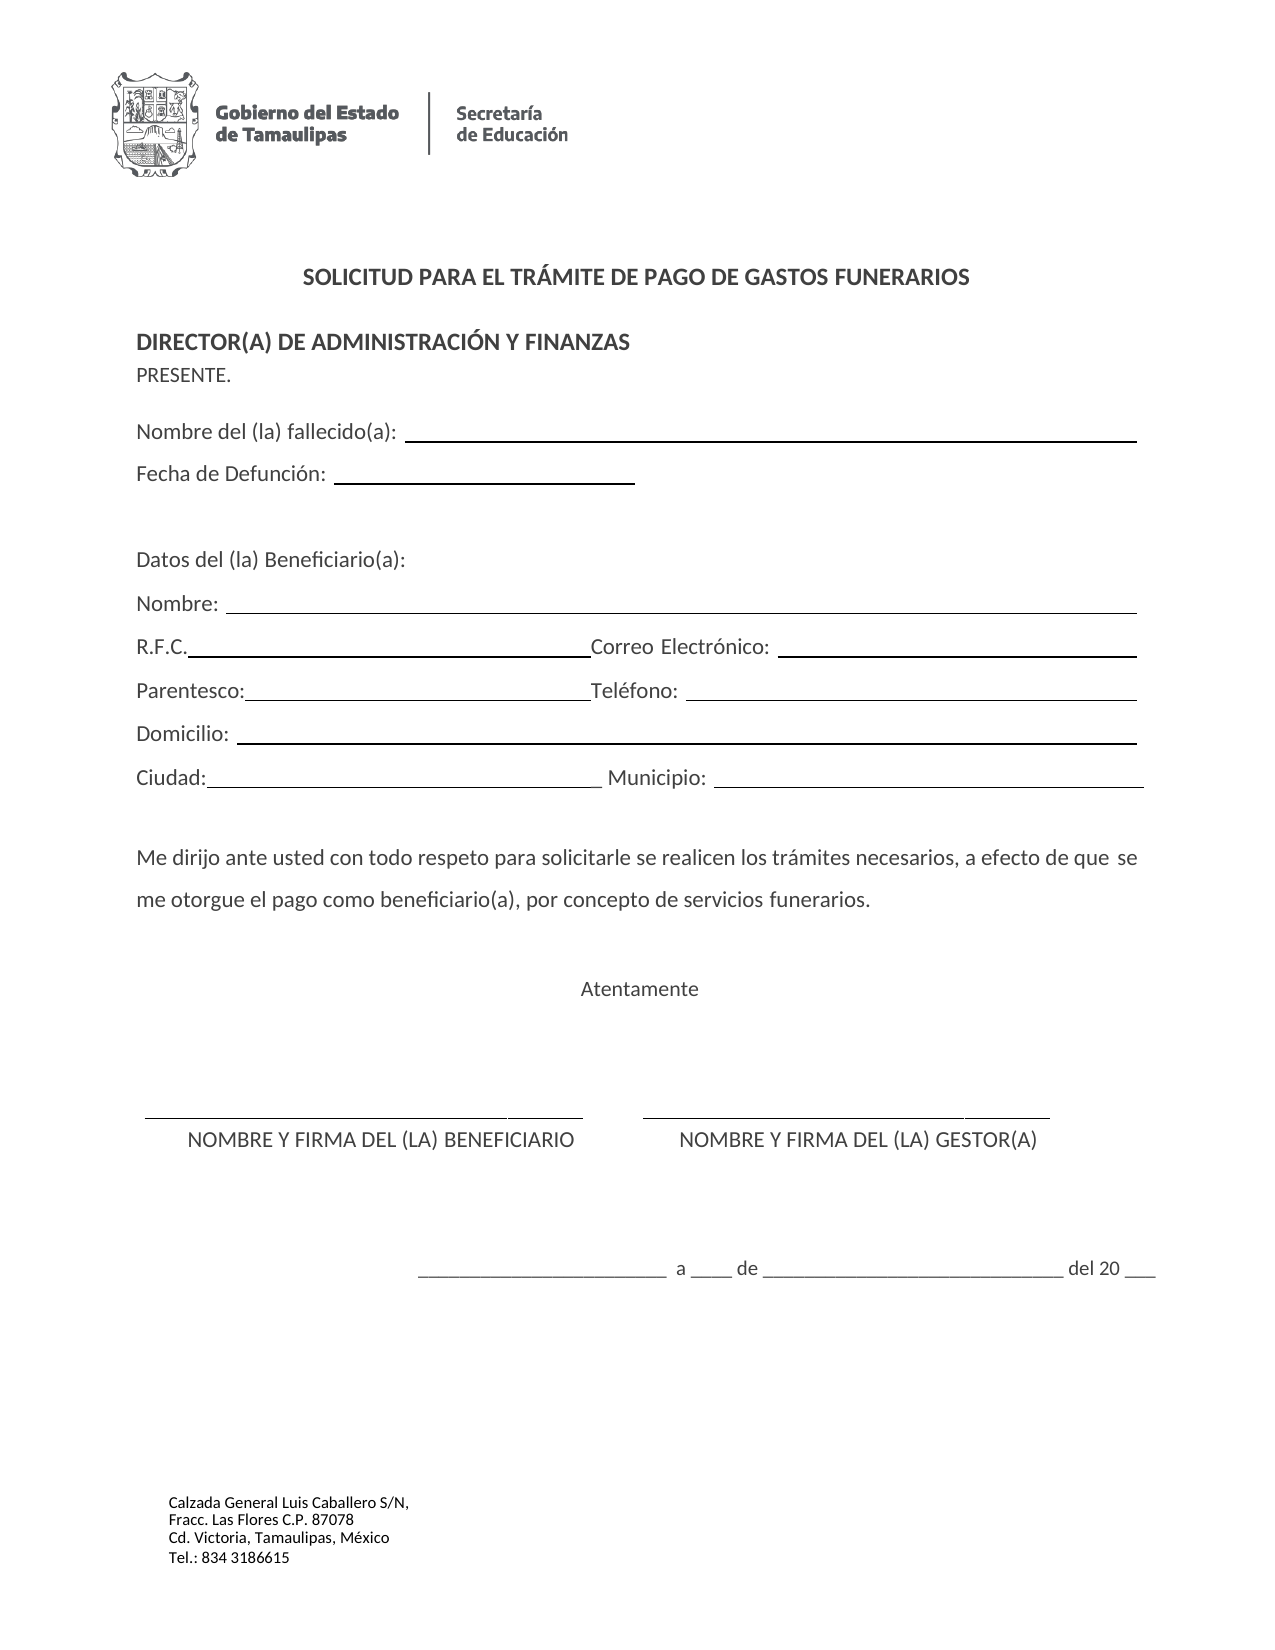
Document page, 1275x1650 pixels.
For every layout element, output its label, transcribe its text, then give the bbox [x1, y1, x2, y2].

text Domicilio: [136, 719, 1146, 747]
subtitle SOLICITUD PARA EL TRÁMITE DE PAGO DE GASTOS FUNERARIOS [133, 261, 1139, 292]
text Fecha de Defunción: [136, 459, 1139, 487]
picture [111, 72, 568, 177]
text Parentesco: Teléfono: [136, 676, 1146, 704]
text Ciudad: _ Municipio: [136, 763, 1146, 791]
text Nombre: [136, 589, 1146, 617]
text ________________________ a ____ de _____________________________ del 20 ___ [118, 1255, 1157, 1280]
text Datos del (la) Beneficiario(a): [136, 545, 1157, 573]
text PRESENTE. [136, 357, 1139, 389]
text NOMBRE Y FIRMA DEL (LA) BENEFICIARIO NOMBRE Y FIRMA DEL (LA) GESTOR(A) [136, 1125, 1139, 1153]
text DIRECTOR(A) DE ADMINISTRACIÓN Y FINANZAS [136, 321, 1139, 357]
text Me dirijo ante usted con todo respeto para solicitarle se realicen los trámites necesarios, a efecto de que se me otorgue el pago como beneficiario(a), por concepto de servicios funerarios. [136, 843, 1139, 913]
text R.F.C. Correo Electrónico: [136, 632, 1146, 660]
text Atentamente [123, 975, 1157, 1002]
text Nombre del (la) fallecido(a): [136, 417, 1139, 445]
